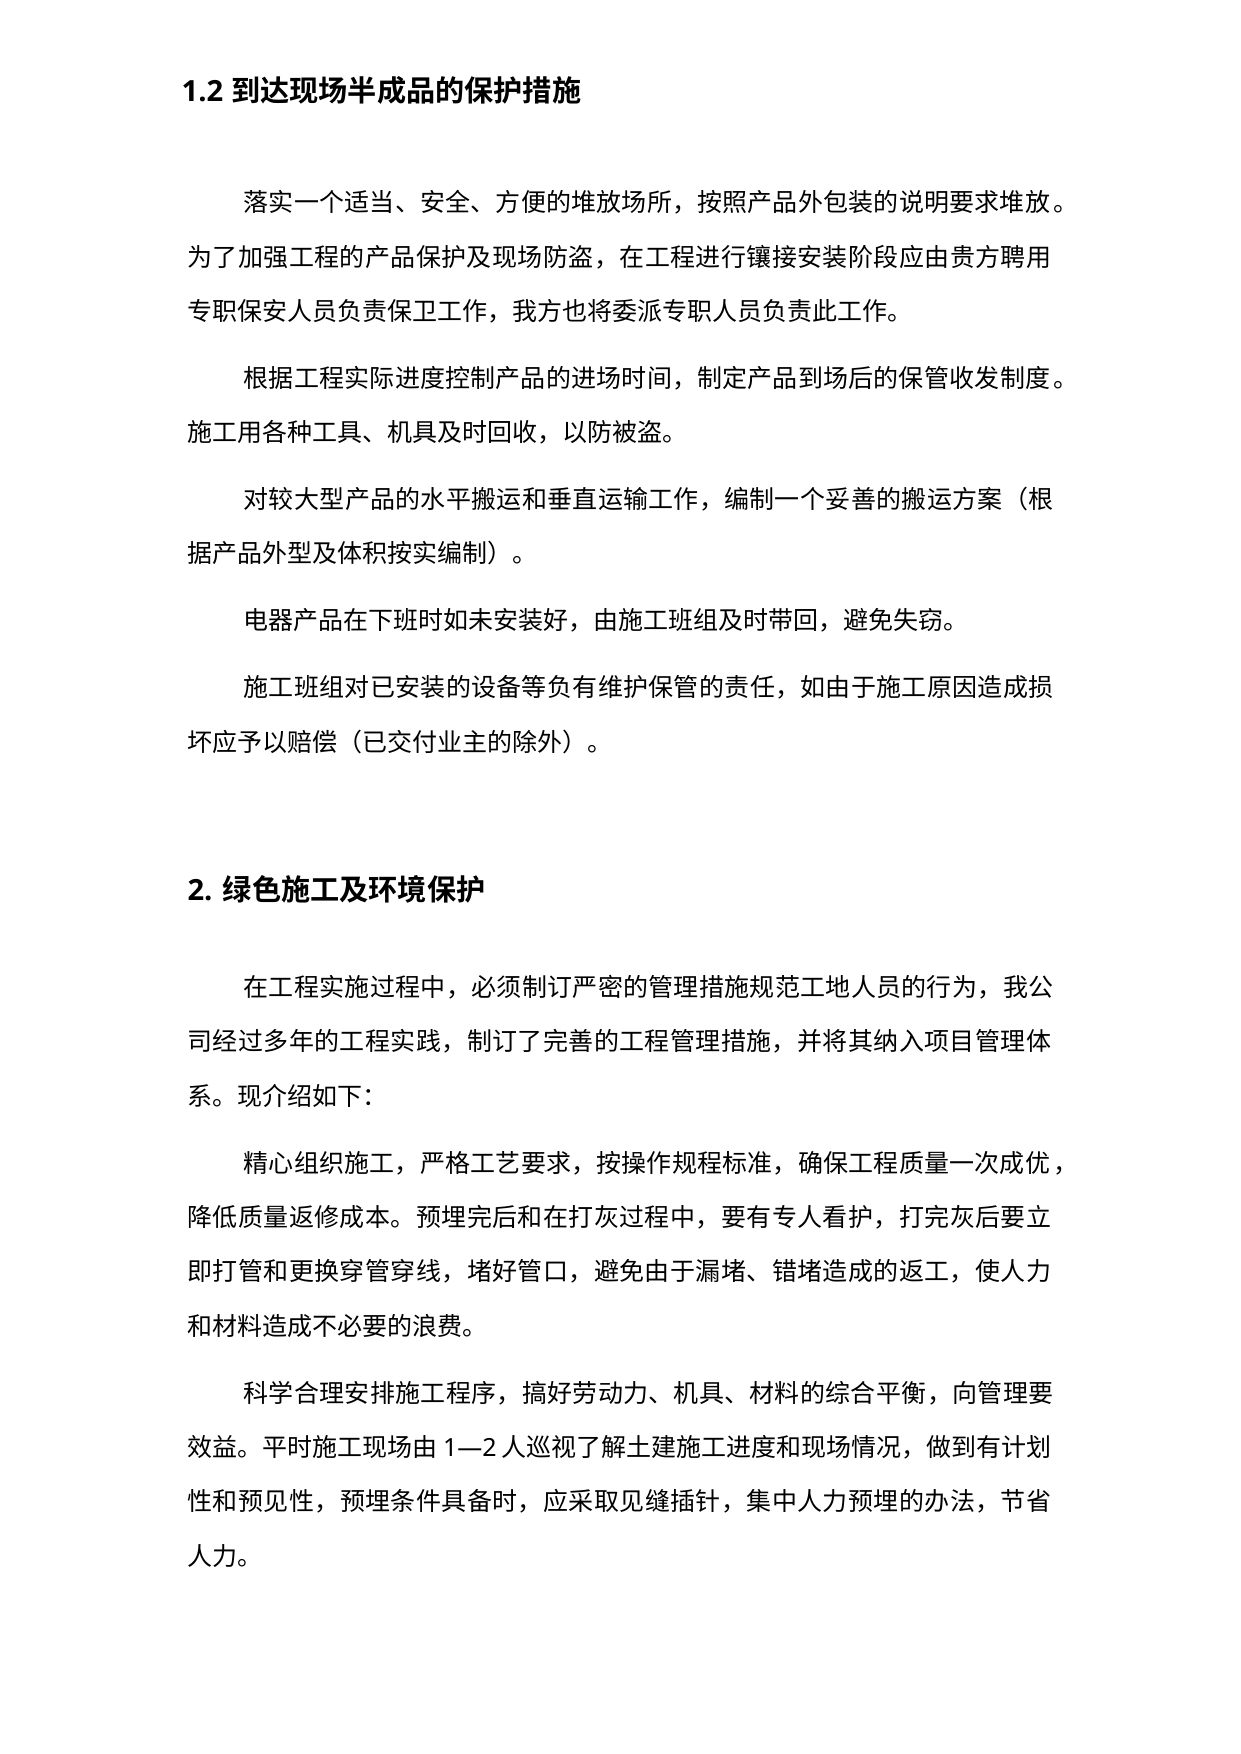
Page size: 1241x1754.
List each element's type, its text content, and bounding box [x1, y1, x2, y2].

text 科学合理安排施工程序，搞好劳动力、机具、材料的综合平衡，向管理要效益。平时施工现场由1—2人巡视了解土建施工进度和现场情况，做到有计划性和预见性，预埋条件具备时，应采取见缝插针，集中人力预埋的办法，节省人力。 [187, 1373, 1053, 1572]
text 在工程实施过程中，必须制订严密的管理措施规范工地人员的行为，我公司经过多年的工程实践，制订了完善的工程管理措施，并将其纳入项目管理体系。现介绍如下： [187, 967, 1053, 1112]
text 精心组织施工，严格工艺要求，按操作规程标准，确保工程质量一次成优，降低质量返修成本。预埋完后和在打灰过程中，要有专人看护，打完灰后要立即打管和更换穿管穿线，堵好管口，避免由于漏堵、错堵造成的返工，使人力和材料造成不必要的浪费。 [187, 1143, 1053, 1342]
text 电器产品在下班时如未安装好，由施工班组及时带回，避免失窃。 [187, 601, 1053, 637]
text 落实一个适当、安全、方便的堆放场所，按照产品外包装的说明要求堆放。为了加强工程的产品保护及现场防盗，在工程进行镶接安装阶段应由贵方聘用专职保安人员负责保卫工作，我方也将委派专职人员负责此工作。 [187, 183, 1053, 328]
subtitle 到达现场半成品的保护措施 [181, 68, 1053, 110]
subtitle 绿色施工及环境保护 [187, 867, 1053, 909]
text 施工班组对已安装的设备等负有维护保管的责任，如由于施工原因造成损坏应予以赔偿（已交付业主的除外）。 [187, 668, 1053, 758]
text 根据工程实际进度控制产品的进场时间，制定产品到场后的保管收发制度。施工用各种工具、机具及时回收，以防被盗。 [187, 358, 1053, 449]
text 对较大型产品的水平搬运和垂直运输工作，编制一个妥善的搬运方案（根据产品外型及体积按实编制）。 [187, 479, 1053, 570]
